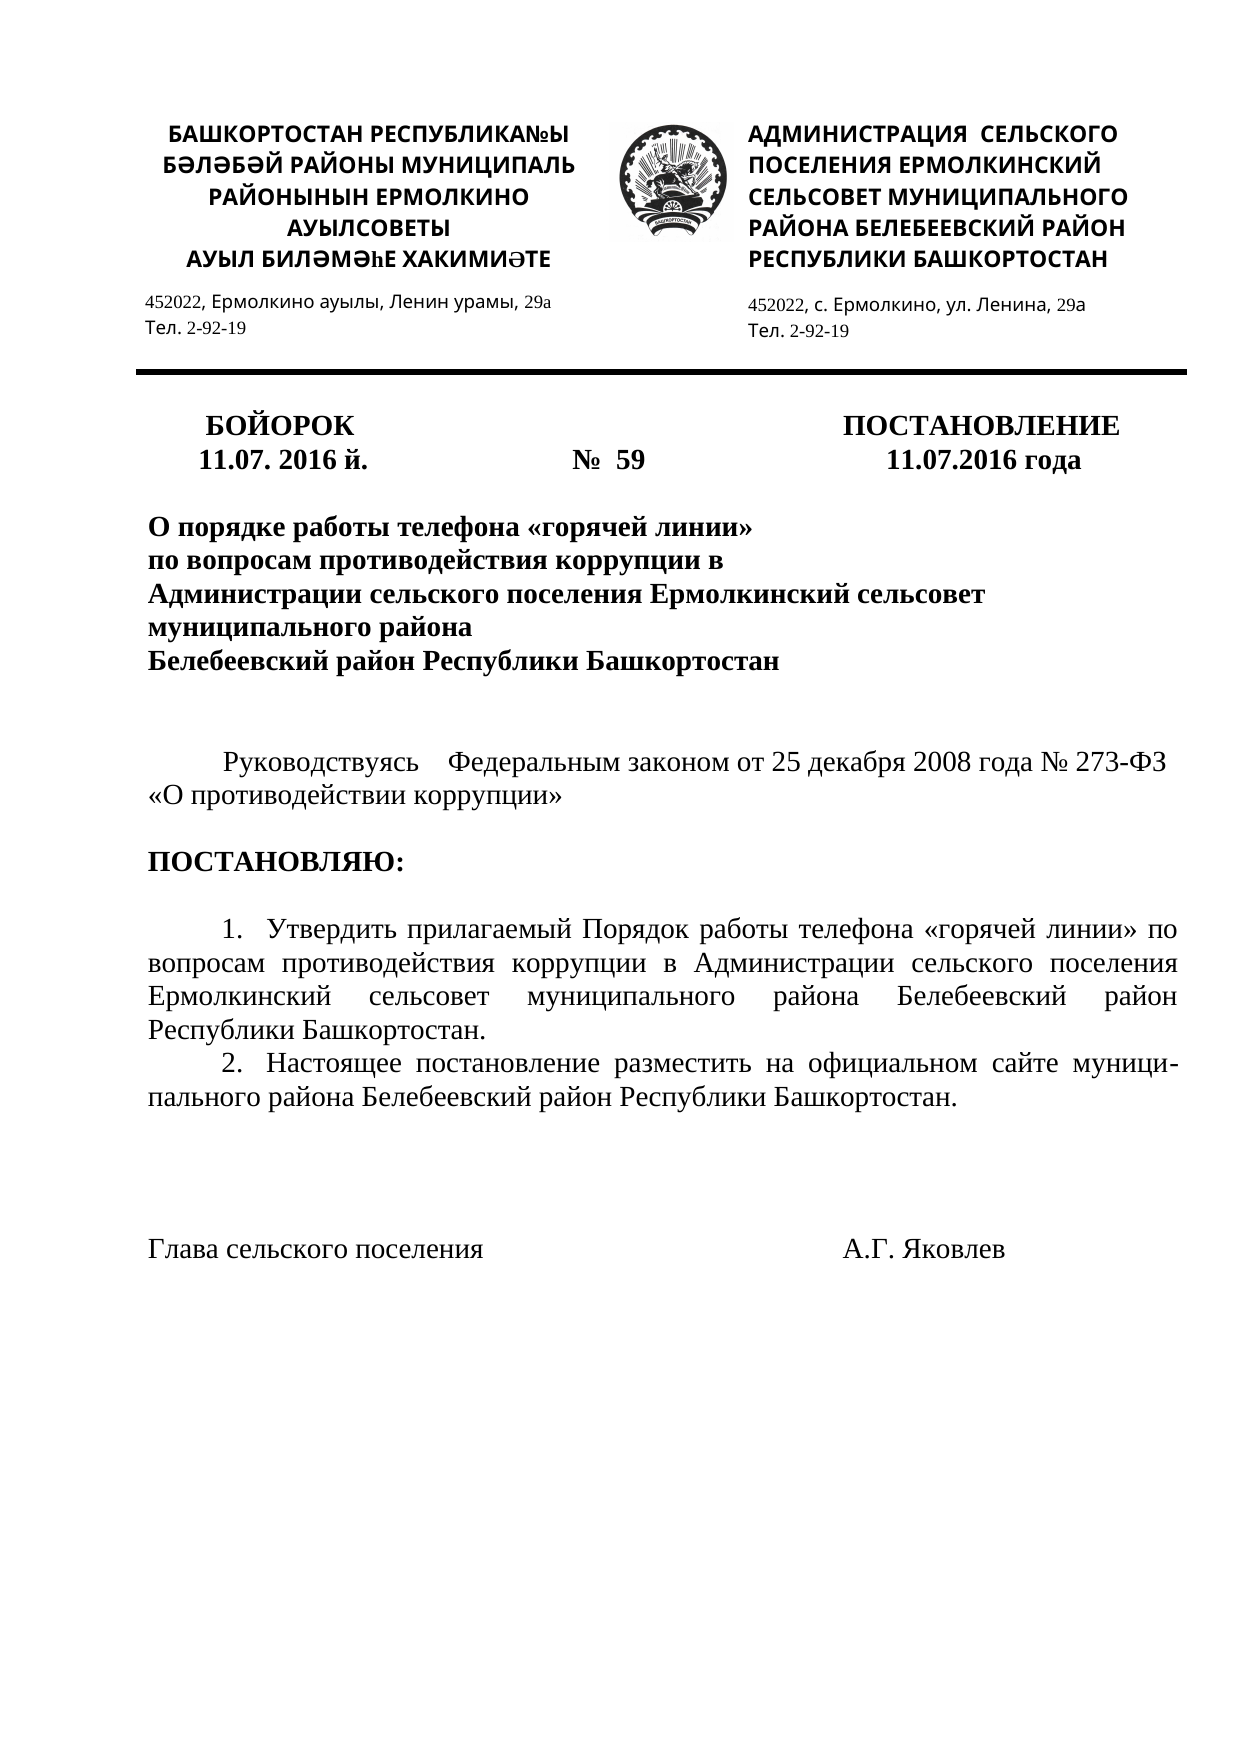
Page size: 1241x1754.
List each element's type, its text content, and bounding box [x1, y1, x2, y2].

text Глава сельского поселения А.Г. Яковлев [148, 1231, 1181, 1265]
table_header АДМИНИСТРАЦИЯ СЕЛЬСКОГО ПОСЕЛЕНИЯ ЕРМОЛКИНСКИЙ СЕЛЬСОВЕТ МУНИЦИПАЛЬНОГО РАЙОНА БЕЛЕБЕЕВСКИЙ РАЙОН РЕСПУБЛИКИ БАШКОРТОСТАН 452022, с. Ермолкино, ул. Ленина, 29а Тел. 2-92-19 [742, 118, 1187, 368]
text БОЙОРОК ПОСТАНОВЛЕНИЕ [89, 408, 1181, 442]
text О порядке работы телефона «горячей линии» [148, 509, 1179, 542]
table_header БАШКОРТОСТАН РЕСПУБЛИКА№Ы БӘЛӘБӘЙ РАЙОНЫ МУНИЦИПАЛЬ РАЙОНЫНЫН ЕРМОЛКИНО АУЫЛСОВЕТЫ АУЫЛ БИЛӘМӘhЕ ХАКИМИӘТЕ 452022, Ермолкино ауылы, Ленин урамы, 29а Тел. 2-92-19 [136, 118, 601, 368]
picture [609, 122, 734, 242]
text Руководствуясь Федеральным законом от 25 декабря 2008 года № 273-ФЗ «О противодействии коррупции» [148, 744, 1179, 811]
text 11.07. 2016 й. № 59 11.07.2016 года [89, 442, 1181, 475]
text по вопросам противодействия коррупции в [148, 542, 1179, 576]
list Настоящее постановление разместить на официальном сайте муниципального района Белебеевский район Республики Башкортостан. [148, 1046, 1179, 1113]
list Утвердить прилагаемый Порядок работы телефона «горячей линии» по вопросам противодействия коррупции в Администрации сельского поселения Ермолкинский сельсовет муниципального района Белебеевский район Республики Башкортостан. [148, 911, 1179, 1046]
text ПОСТАНОВЛЯЮ: [148, 844, 1179, 878]
table_header [601, 118, 742, 368]
text Белебеевский район Республики Башкортостан [148, 643, 1179, 677]
text Администрации сельского поселения Ермолкинский сельсовет муниципального района [148, 576, 1179, 643]
